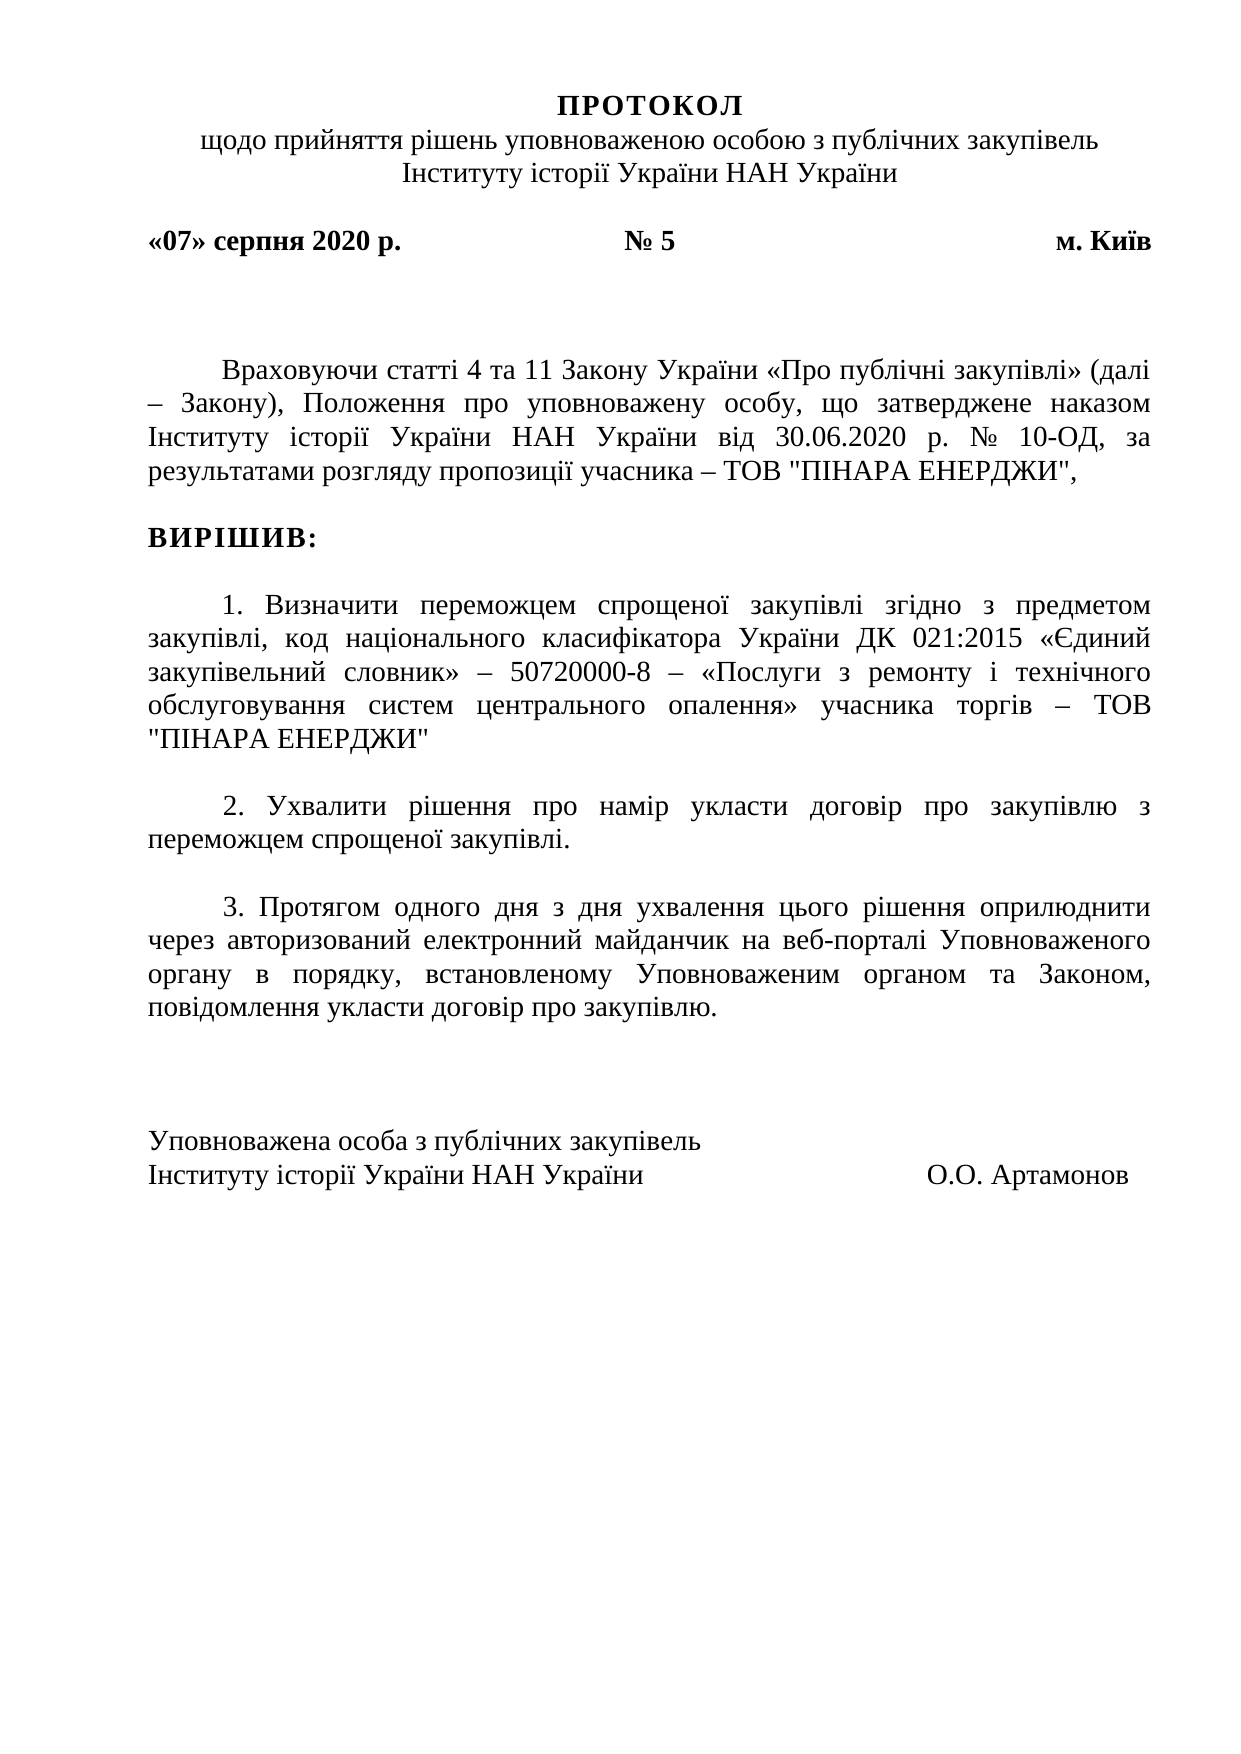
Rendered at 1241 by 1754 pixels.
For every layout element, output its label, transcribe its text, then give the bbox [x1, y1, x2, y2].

text 2. Ухвалити рішення про намір укласти договір про закупівлю з переможцем спрощеної закупівлі. [148, 788, 1152, 855]
text ПРОТОКОЛ [148, 88, 1152, 122]
text Інституту історії України НАН України [148, 156, 1152, 189]
table_header № 5 [479, 223, 821, 256]
text Враховуючи статті 4 та 11 Закону України «Про публічні закупівлі» (далі – Закону), Положення про уповноважену особу, що затверджене наказом Інституту історії України НАН України від 30.06.2020 р. № 10-ОД, за результатами розгляду пропозиції учасника – ТОВ "ПІНАРА ЕНЕРДЖИ", [148, 352, 1152, 486]
text 1. Визначити переможцем спрощеної закупівлі згідно з предметом закупівлі, код національного класифікатора України ДК 021:2015 «Єдиний закупівельний словник» – 50720000-8 – «Послуги з ремонту і технічного обслуговування систем центрального опалення» учасника торгів – ТОВ "ПІНАРА ЕНЕРДЖИ" [148, 587, 1152, 754]
text 3. Протягом одного дня з дня ухвалення цього рішення оприлюднити через авторизований електронний майданчик на веб-порталі Уповноваженого органу в порядку, встановленому Уповноваженим органом та Законом, повідомлення укласти договір про закупівлю. [148, 889, 1152, 1023]
table_header Уповноважена особа з публічних закупівель Інституту історії України НАН України [136, 1056, 915, 1258]
table_header м. Київ [821, 223, 1163, 256]
table_header О.О. Артамонов [915, 1056, 1163, 1258]
text щодо прийняття рішень уповноваженою особою з публічних закупівель [148, 122, 1152, 156]
text ВИРІШИВ: [148, 520, 1152, 553]
table_header «07» серпня 2020 р. [136, 223, 478, 256]
